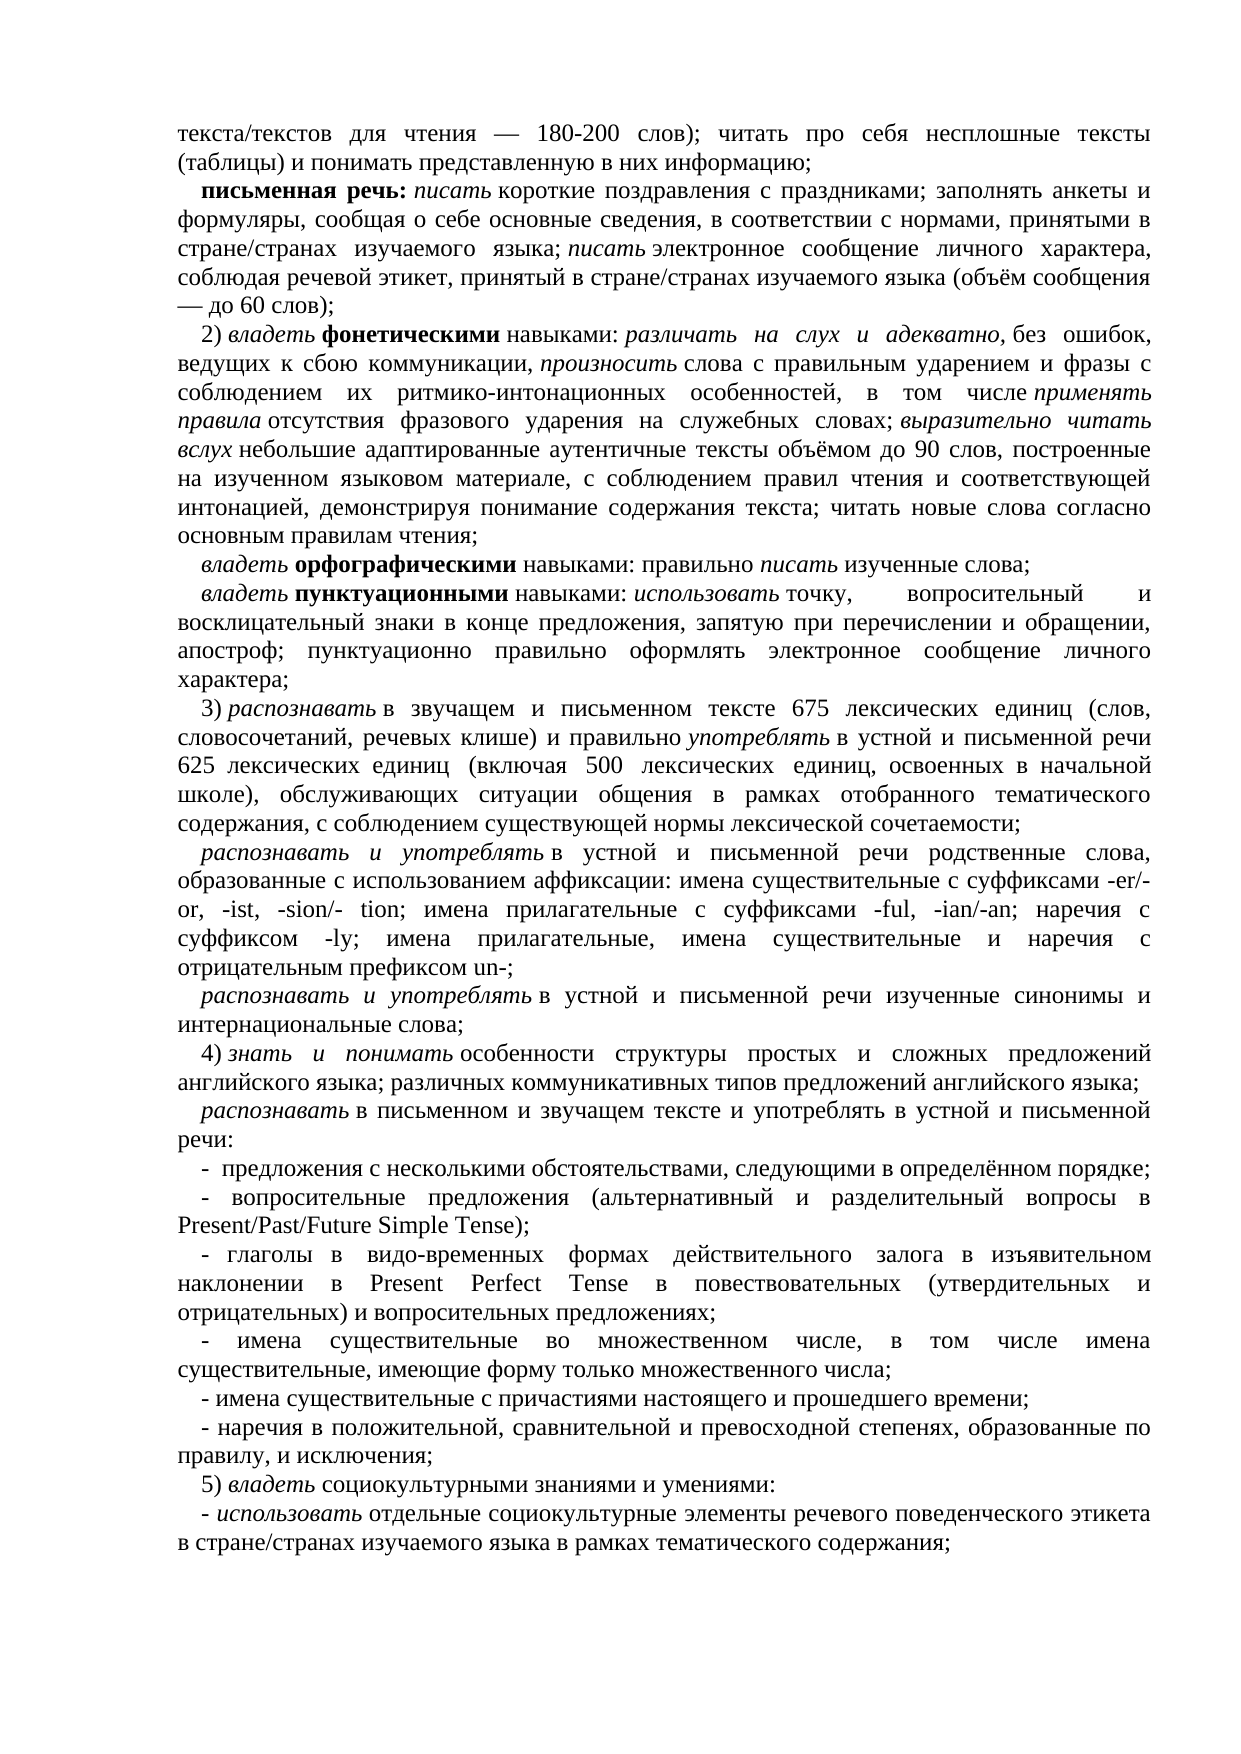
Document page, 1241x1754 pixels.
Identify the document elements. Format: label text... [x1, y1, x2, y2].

text 4) знать и понимать особенности структуры простых и сложных предложений английского языка; различных коммуникативных типов предложений английского языка; [177, 1038, 1152, 1096]
text 3) распознавать в звучащем и письменном тексте 675 лексических единиц (слов, словосочетаний, речевых клише) и правильно употреблять в устной и письменной речи 625 лексических единиц (включая 500 лексических единиц, освоенных в начальной школе), обслуживающих ситуации общения в рамках отобранного тематического содержания, с соблюдением существующей нормы лексической сочетаемости; [177, 693, 1152, 837]
text распознавать и употреблять в устной и письменной речи изученные синонимы и интернациональные слова; [177, 981, 1152, 1038]
text - предложения с несколькими обстоятельствами, следующими в определённом порядке; [177, 1153, 1152, 1182]
text 2) владеть фонетическими навыками: различать на слух и адекватно, без ошибок, ведущих к сбою коммуникации, произносить слова с правильным ударением и фразы с соблюдением их ритмико-интонационных особенностей, в том числе применять правила отсутствия фразового ударения на служебных словах; выразительно читать вслух небольшие адаптированные аутентичные тексты объёмом до 90 слов, построенные на изученном языковом материале, с соблюдением правил чтения и соответствующей интонацией, демонстрируя понимание содержания текста; читать новые слова согласно основным правилам чтения; [177, 319, 1152, 549]
text 5) владеть социокультурными знаниями и умениями: [177, 1469, 1152, 1498]
text - использовать отдельные социокультурные элементы речевого поведенческого этикета в стране/странах изучаемого языка в рамках тематического содержания; [177, 1498, 1152, 1556]
text - имена существительные с причастиями настоящего и прошедшего времени; [177, 1383, 1152, 1412]
text - наречия в положительной, сравнительной и превосходной степенях, образованные по правилу, и исключения; [177, 1412, 1152, 1469]
text распознавать в письменном и звучащем тексте и употреблять в устной и письменной речи: [177, 1096, 1152, 1153]
text владеть пунктуационными навыками: использовать точку, вопросительный и восклицательный знаки в конце предложения, запятую при перечислении и обращении, апостроф; пунктуационно правильно оформлять электронное сообщение личного характера; [177, 578, 1152, 693]
text владеть орфографическими навыками: правильно писать изученные слова; [177, 549, 1152, 578]
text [177, 118, 1152, 176]
text распознавать и употреблять в устной и письменной речи родственные слова, образованные с использованием аффиксации: имена существительные с суффиксами -er/-or, -ist, -sion/- tion; имена прилагательные с суффиксами -ful, -ian/-an; наречия с суффиксом -ly; имена прилагательные, имена существительные и наречия с отрицательным префиксом un-; [177, 837, 1152, 981]
text - глаголы в видо-временных формах действительного залога в изъявительном наклонении в Present Perfect Tense в повествовательных (утвердительных и отрицательных) и вопросительных предложениях; [177, 1239, 1152, 1326]
text - имена существительные во множественном числе, в том числе имена существительные, имеющие форму только множественного числа; [177, 1326, 1152, 1383]
text - вопросительные предложения (альтернативный и разделительный вопросы в Present/Past/Future Simple Tense); [177, 1182, 1152, 1239]
text письменная речь: писать короткие поздравления с праздниками; заполнять анкеты и формуляры, сообщая о себе основные сведения, в соответствии с нормами, принятыми в стране/странах изучаемого языка; писать электронное сообщение личного характера, соблюдая речевой этикет, принятый в стране/странах изучаемого языка (объём сообщения — до 60 слов); [177, 176, 1152, 319]
